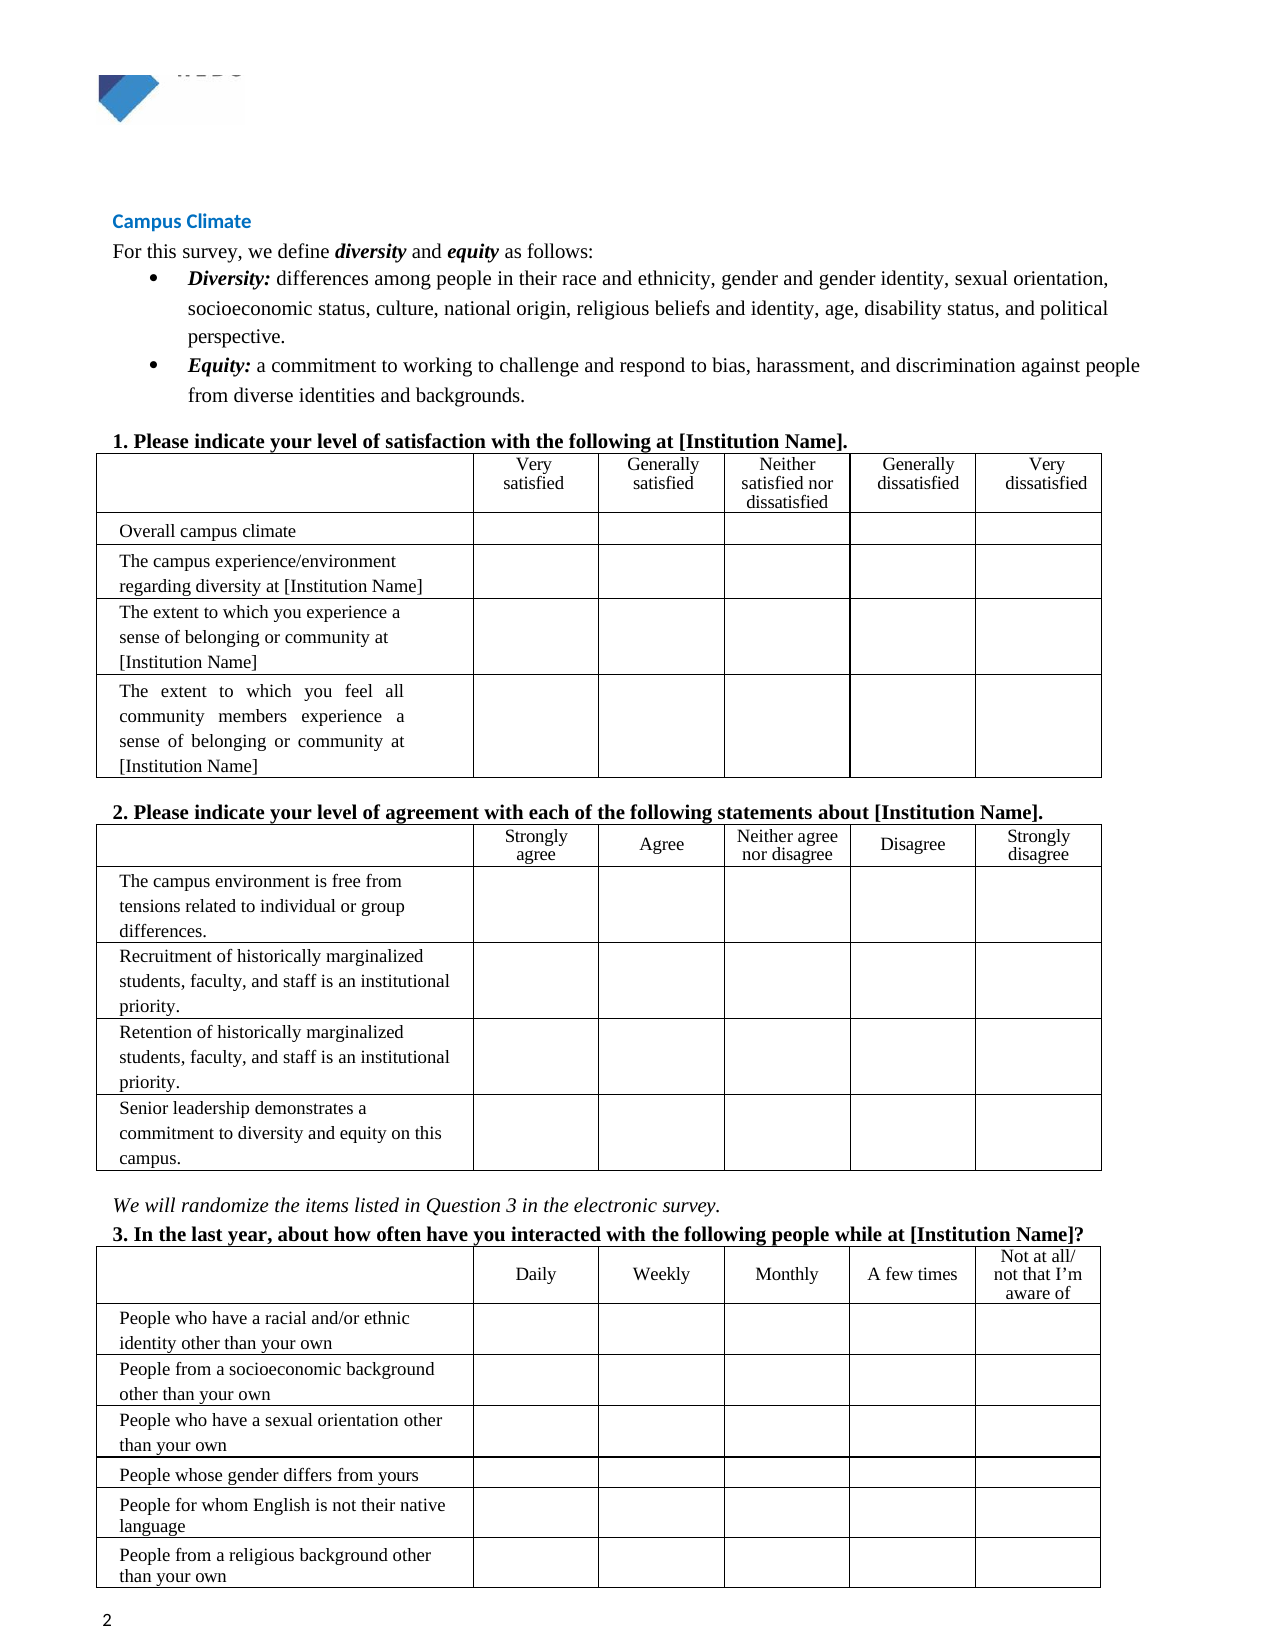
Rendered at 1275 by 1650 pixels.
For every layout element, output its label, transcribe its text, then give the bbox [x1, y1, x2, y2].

table_cell [599, 545, 724, 597]
list Please indicate your level of agreement with each of the following statements about [Institution Name]. [112, 800, 1183, 824]
table_cell The campus experience/environment regarding diversity at [Institution Name] [97, 545, 473, 597]
table_cell [850, 1488, 975, 1537]
table_header [97, 1247, 473, 1303]
table_cell [850, 1458, 975, 1487]
table_cell [851, 1019, 975, 1094]
table_cell [474, 943, 598, 1018]
picture [95, 75, 246, 125]
table_cell [599, 599, 724, 673]
table_cell [976, 867, 1101, 942]
table_cell People from a socioeconomic background other than your own [97, 1355, 473, 1405]
table_cell [976, 1458, 1100, 1487]
text Campus Climate [112, 208, 1183, 233]
table_header Daily [474, 1247, 598, 1303]
table_cell [725, 867, 850, 942]
table_header Generally dissatisfied [851, 454, 975, 512]
table_header Generally satisfied [599, 454, 724, 512]
table_cell [851, 599, 975, 673]
table_cell [599, 1458, 724, 1487]
table_cell [599, 1406, 724, 1456]
table_cell The campus environment is free from tensions related to individual or group differences. [97, 867, 473, 942]
list In the last year, about how often have you interacted with the following people while at [Institution Name]? [112, 1222, 1183, 1246]
table_header Weekly [599, 1247, 724, 1303]
table_cell [976, 1095, 1101, 1170]
table_cell [851, 1095, 975, 1170]
table_cell [851, 867, 975, 942]
table_cell [474, 867, 598, 942]
table_cell [976, 675, 1101, 777]
table_cell [725, 599, 849, 673]
table_cell [725, 943, 850, 1018]
table_cell People whose gender differs from yours [97, 1458, 473, 1487]
table_header [97, 825, 473, 866]
table_cell [725, 545, 849, 597]
table_header Not at all/ not that I’m aware of [976, 1247, 1100, 1303]
table_header Disagree [851, 825, 975, 866]
table_cell [976, 1406, 1100, 1456]
table_cell [725, 1458, 849, 1487]
table_cell [976, 1355, 1100, 1405]
table_cell [599, 513, 724, 544]
table_cell [725, 675, 849, 777]
table_cell [725, 1488, 849, 1537]
table_cell [599, 1095, 724, 1170]
table_cell [474, 599, 598, 673]
table_cell [976, 1488, 1100, 1537]
table_header Strongly disagree [976, 825, 1101, 866]
table_cell [599, 675, 724, 777]
table_cell [976, 1304, 1100, 1354]
table_cell [976, 599, 1101, 673]
table_cell [851, 943, 975, 1018]
table_header Strongly agree [474, 825, 598, 866]
table_cell [725, 1355, 849, 1405]
table_cell [725, 1406, 849, 1456]
table_cell [474, 1019, 598, 1094]
text For this survey, we define diversity and equity as follows: [112, 238, 1183, 263]
table_cell Overall campus climate [97, 513, 473, 544]
list Equity: a commitment to working to challenge and respond to bias, harassment, and discrimination against people [150, 353, 1183, 378]
table_cell [599, 867, 724, 942]
table_cell The extent to which you feel all community members experience a sense of belonging or community at [Institution Name] [97, 675, 473, 777]
list Diversity: differences among people in their race and ethnicity, gender and gender identity, sexual orientation, socioeconomic status, culture, national origin, religious beliefs and identity, age, disability status, and political perspective. [150, 266, 1109, 348]
table_cell [599, 1355, 724, 1405]
table_cell [976, 1019, 1101, 1094]
table_cell People who have a racial and/or ethnic identity other than your own [97, 1304, 473, 1354]
table_cell The extent to which you experience a sense of belonging or community at [Institution Name] [97, 599, 473, 673]
table_header Monthly [725, 1247, 849, 1303]
subtitle Please indicate your level of satisfaction with the following at [Institution Name]. [112, 429, 1183, 453]
table_cell [725, 1095, 850, 1170]
table_cell People who have a sexual orientation other than your own [97, 1406, 473, 1456]
table_cell [474, 1406, 598, 1456]
table_cell [850, 1538, 975, 1587]
table_cell [474, 513, 598, 544]
table_cell [976, 545, 1101, 597]
table_cell [851, 675, 975, 777]
table_cell Retention of historically marginalized students, faculty, and staff is an institutional priority. [97, 1019, 473, 1094]
table_cell [725, 1538, 849, 1587]
table_cell [599, 1538, 724, 1587]
table_cell [725, 1304, 849, 1354]
table_header Very dissatisfied [976, 454, 1101, 512]
table_cell [599, 1304, 724, 1354]
table_cell [474, 1095, 598, 1170]
table_cell [725, 513, 849, 544]
table_cell [599, 943, 724, 1018]
table_cell [599, 1019, 724, 1094]
table_cell [474, 675, 598, 777]
table_cell [725, 1019, 850, 1094]
table_cell [850, 1355, 975, 1405]
table_cell [599, 1488, 724, 1537]
table_cell [474, 1538, 598, 1587]
table_header Neither satisfied nor dissatisfied [725, 454, 849, 512]
table_cell People from a religious background other than your own [97, 1538, 473, 1587]
table_header Neither agree nor disagree [725, 825, 850, 866]
table_cell [474, 1458, 598, 1487]
table_cell People for whom English is not their native language [97, 1488, 473, 1537]
table_header [97, 454, 473, 512]
text from diverse identities and backgrounds. [188, 383, 1183, 407]
table_cell [474, 1304, 598, 1354]
table_cell [474, 545, 598, 597]
table_cell [976, 1538, 1100, 1587]
table_cell [474, 1355, 598, 1405]
table_cell [850, 1406, 975, 1456]
table_cell [474, 1488, 598, 1537]
table_header Agree [599, 825, 724, 866]
table_cell [851, 513, 975, 544]
text We will randomize the items listed in Question 3 in the electronic survey. [112, 1192, 1183, 1217]
table_cell [850, 1304, 975, 1354]
table_cell [976, 513, 1101, 544]
table_header Very satisfied [474, 454, 598, 512]
table_cell [976, 943, 1101, 1018]
table_cell Recruitment of historically marginalized students, faculty, and staff is an institutional priority. [97, 943, 473, 1018]
table_header A few times [850, 1247, 975, 1303]
table_cell [851, 545, 975, 597]
table_cell Senior leadership demonstrates a commitment to diversity and equity on this campus. [97, 1095, 473, 1170]
